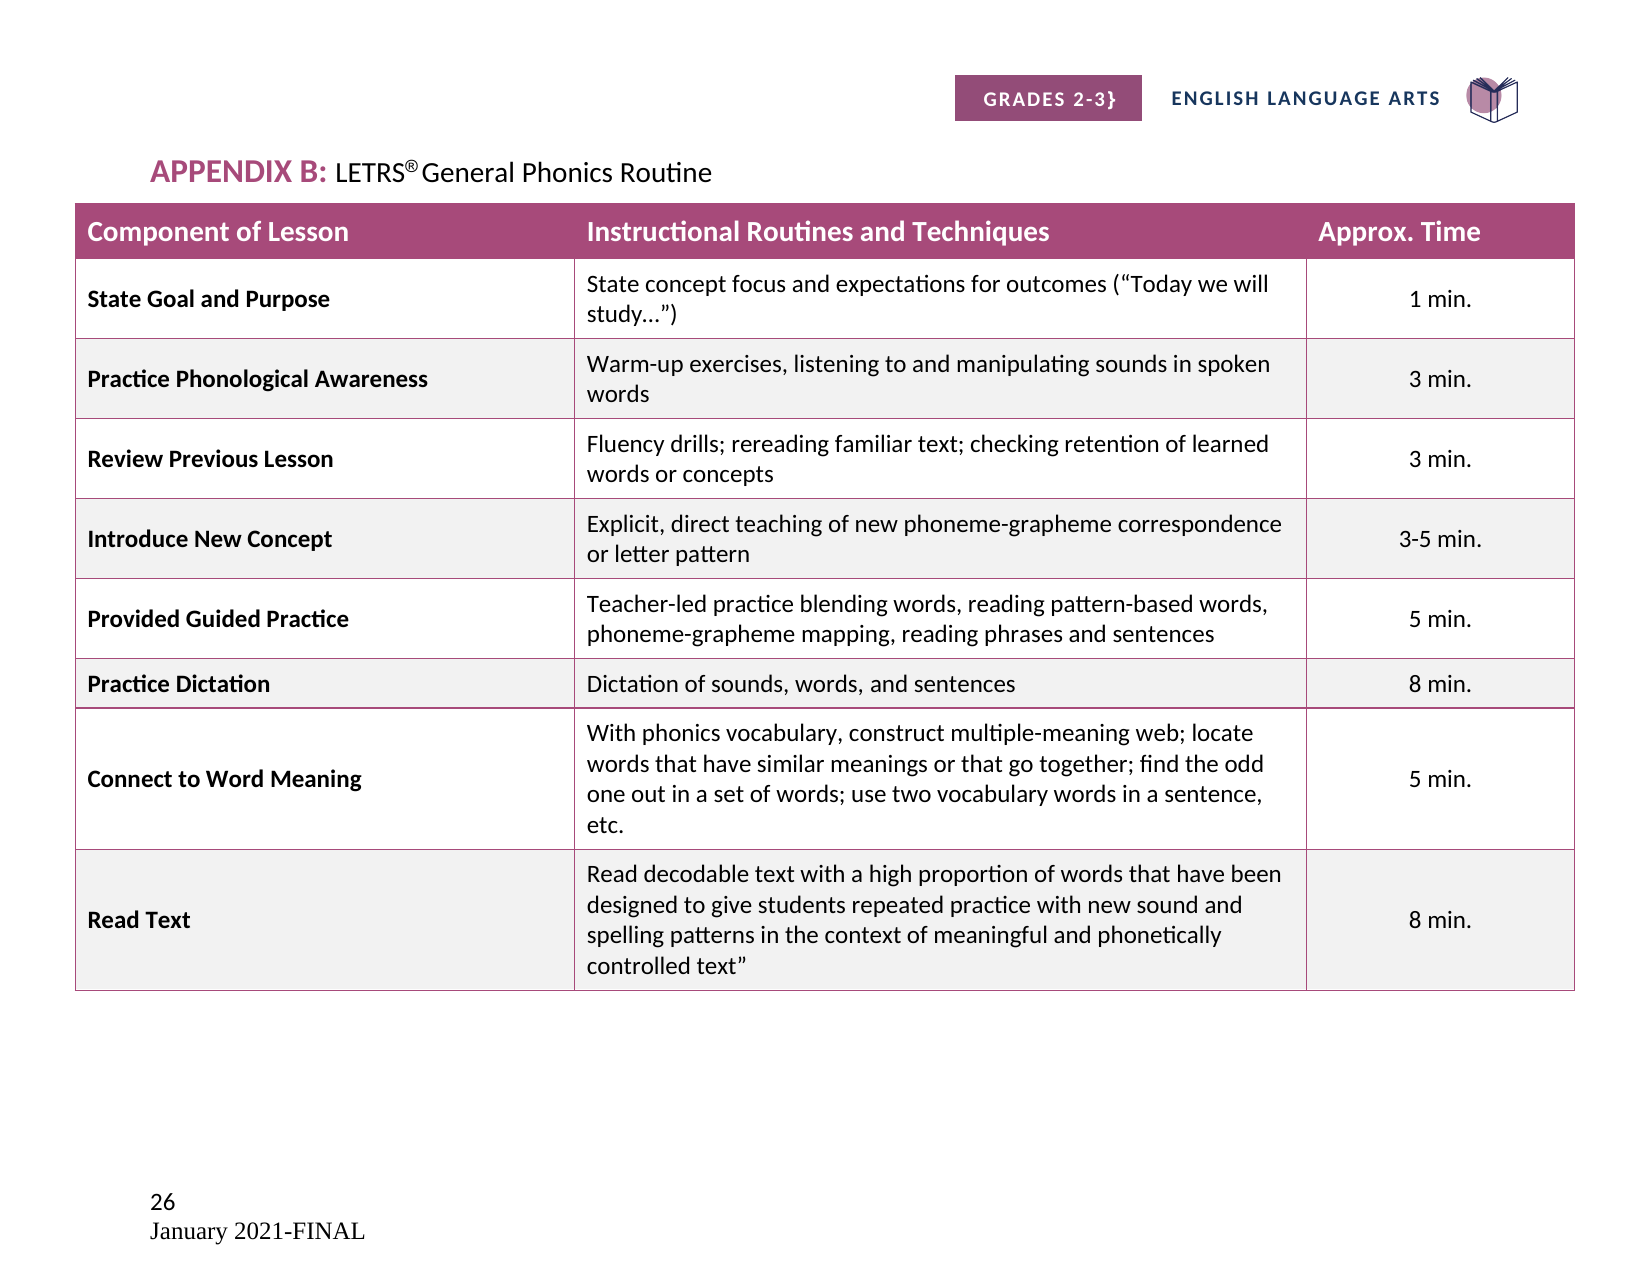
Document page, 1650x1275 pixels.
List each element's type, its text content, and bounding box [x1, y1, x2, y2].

table_cell 8 min. [1307, 850, 1574, 989]
table_cell Connect to Word Meaning [76, 709, 574, 848]
table_cell Introduce New Concept [76, 499, 574, 578]
table_cell Review Previous Lesson [76, 419, 574, 498]
table_header Instructional Routines and Techniques [575, 204, 1306, 258]
table_cell Practice Dictation [76, 659, 574, 707]
table_cell 5 min. [1307, 709, 1574, 848]
table_cell Practice Phonological Awareness [76, 339, 574, 418]
table_cell State Goal and Purpose [76, 259, 574, 338]
table_cell With phonics vocabulary, construct multiple-meaning web; locate words that have similar meanings or that go together; find the odd one out in a set of words; use two vocabulary words in a sentence, etc. [575, 709, 1306, 848]
table_cell Read decodable text with a high proportion of words that have been designed to give students repeated practice with new sound and spelling patterns in the context of meaningful and phonetically controlled text” [575, 850, 1306, 989]
table_cell Explicit, direct teaching of new phoneme-grapheme correspondence or letter pattern [575, 499, 1306, 578]
table_header Component of Lesson [76, 204, 574, 258]
table_header Approx. Time [1307, 204, 1574, 258]
table_cell Dictation of sounds, words, and sentences [575, 659, 1306, 707]
table_cell 3 min. [1307, 419, 1574, 498]
table_cell Teacher-led practice blending words, reading pattern-based words, phoneme-grapheme mapping, reading phrases and sentences [575, 579, 1306, 658]
table_cell Read Text [76, 850, 574, 989]
table_cell State concept focus and expectations for outcomes (“Today we will study…”) [575, 259, 1306, 338]
table_cell Warm-up exercises, listening to and manipulating sounds in spoken words [575, 339, 1306, 418]
table_cell 1 min. [1307, 259, 1574, 338]
table_cell 3-5 min. [1307, 499, 1574, 578]
picture [1466, 77, 1518, 123]
text APPENDIX B: LETRSâ General Phonics Routine [150, 150, 1500, 191]
table_cell 3 min. [1307, 339, 1574, 418]
table_cell 5 min. [1307, 579, 1574, 658]
table_cell Fluency drills; rereading familiar text; checking retention of learned words or concepts [575, 419, 1306, 498]
table_cell 8 min. [1307, 659, 1574, 707]
table_cell Provided Guided Practice [76, 579, 574, 658]
